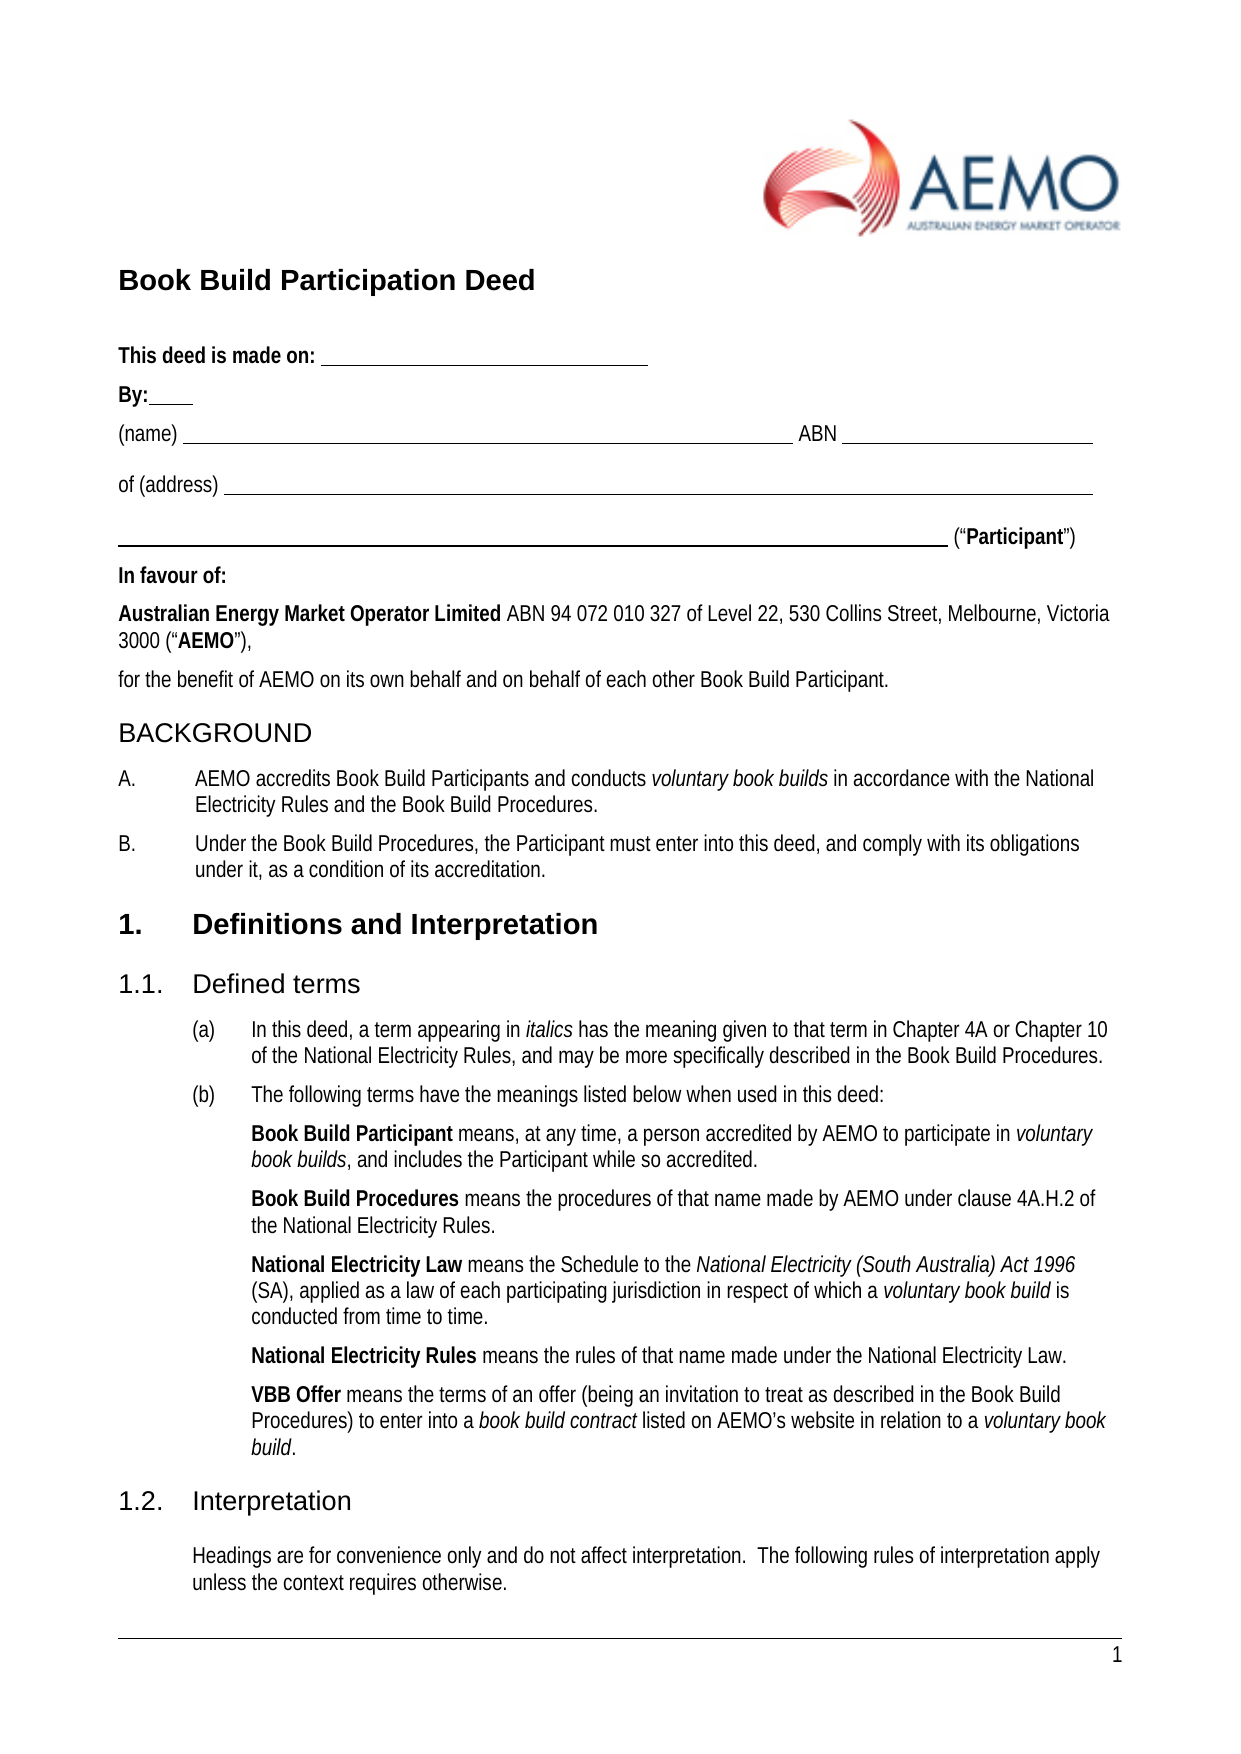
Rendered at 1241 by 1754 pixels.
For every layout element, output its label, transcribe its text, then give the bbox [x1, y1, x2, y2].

subtitle Interpretation [118, 1485, 1122, 1516]
subtitle BACKGROUND [118, 717, 1122, 748]
subtitle Book Build Participation Deed [118, 263, 1122, 297]
text VBB Offer means the terms of an offer (being an invitation to treat as described in the Book Build Procedures) to enter into a book build contract listed on AEMO’s website in relation to a voluntary book build. [251, 1381, 1122, 1460]
text National Electricity Law means the Schedule to the National Electricity (South Australia) Act 1996 (SA), applied as a law of each participating jurisdiction in respect of which a voluntary book build is conducted from time to time. [251, 1251, 1122, 1329]
text (name) ABN [118, 420, 1122, 446]
text This deed is made on: [118, 342, 1122, 369]
text (“Participant”) [118, 523, 1122, 549]
text Book Build Participant means, at any time, a person accredited by AEMO to participate in voluntary book builds, and includes the Participant while so accredited. [251, 1120, 1122, 1173]
text A. AEMO accredits Book Build Participants and conducts voluntary book builds in accordance with the National Electricity Rules and the Book Build Procedures. [118, 764, 1122, 817]
text Headings are for convenience only and do not affect interpretation. The following rules of interpretation apply unless the context requires otherwise. [192, 1542, 1122, 1595]
text The following terms have the meanings listed below when used in this deed: [192, 1081, 1122, 1108]
text In favour of: [118, 562, 1122, 588]
text for the benefit of AEMO on its own behalf and on behalf of each other Book Build Participant. [118, 666, 1122, 692]
subtitle Definitions and Interpretation [118, 907, 1122, 941]
text Australian Energy Market Operator Limited ABN 94 072 010 327 of Level 22, 530 Collins Street, Melbourne, Victoria 3000 (“AEMO”), [118, 600, 1122, 653]
text of (address) [118, 471, 1122, 498]
text National Electricity Rules means the rules of that name made under the National Electricity Law. [251, 1342, 1122, 1368]
text In this deed, a term appearing in italics has the meaning given to that term in Chapter 4A or Chapter 10 of the National Electricity Rules, and may be more specifically described in the Book Build Procedures. [192, 1016, 1122, 1069]
text Book Build Procedures means the procedures of that name made by AEMO under clause 4A.H.2 of the National Electricity Rules. [251, 1185, 1122, 1238]
picture [762, 118, 1123, 239]
subtitle Defined terms [118, 968, 1122, 1000]
text B. Under the Book Build Procedures, the Participant must enter into this deed, and comply with its obligations under it, as a condition of its accreditation. [118, 830, 1122, 882]
text By: [118, 381, 1122, 407]
